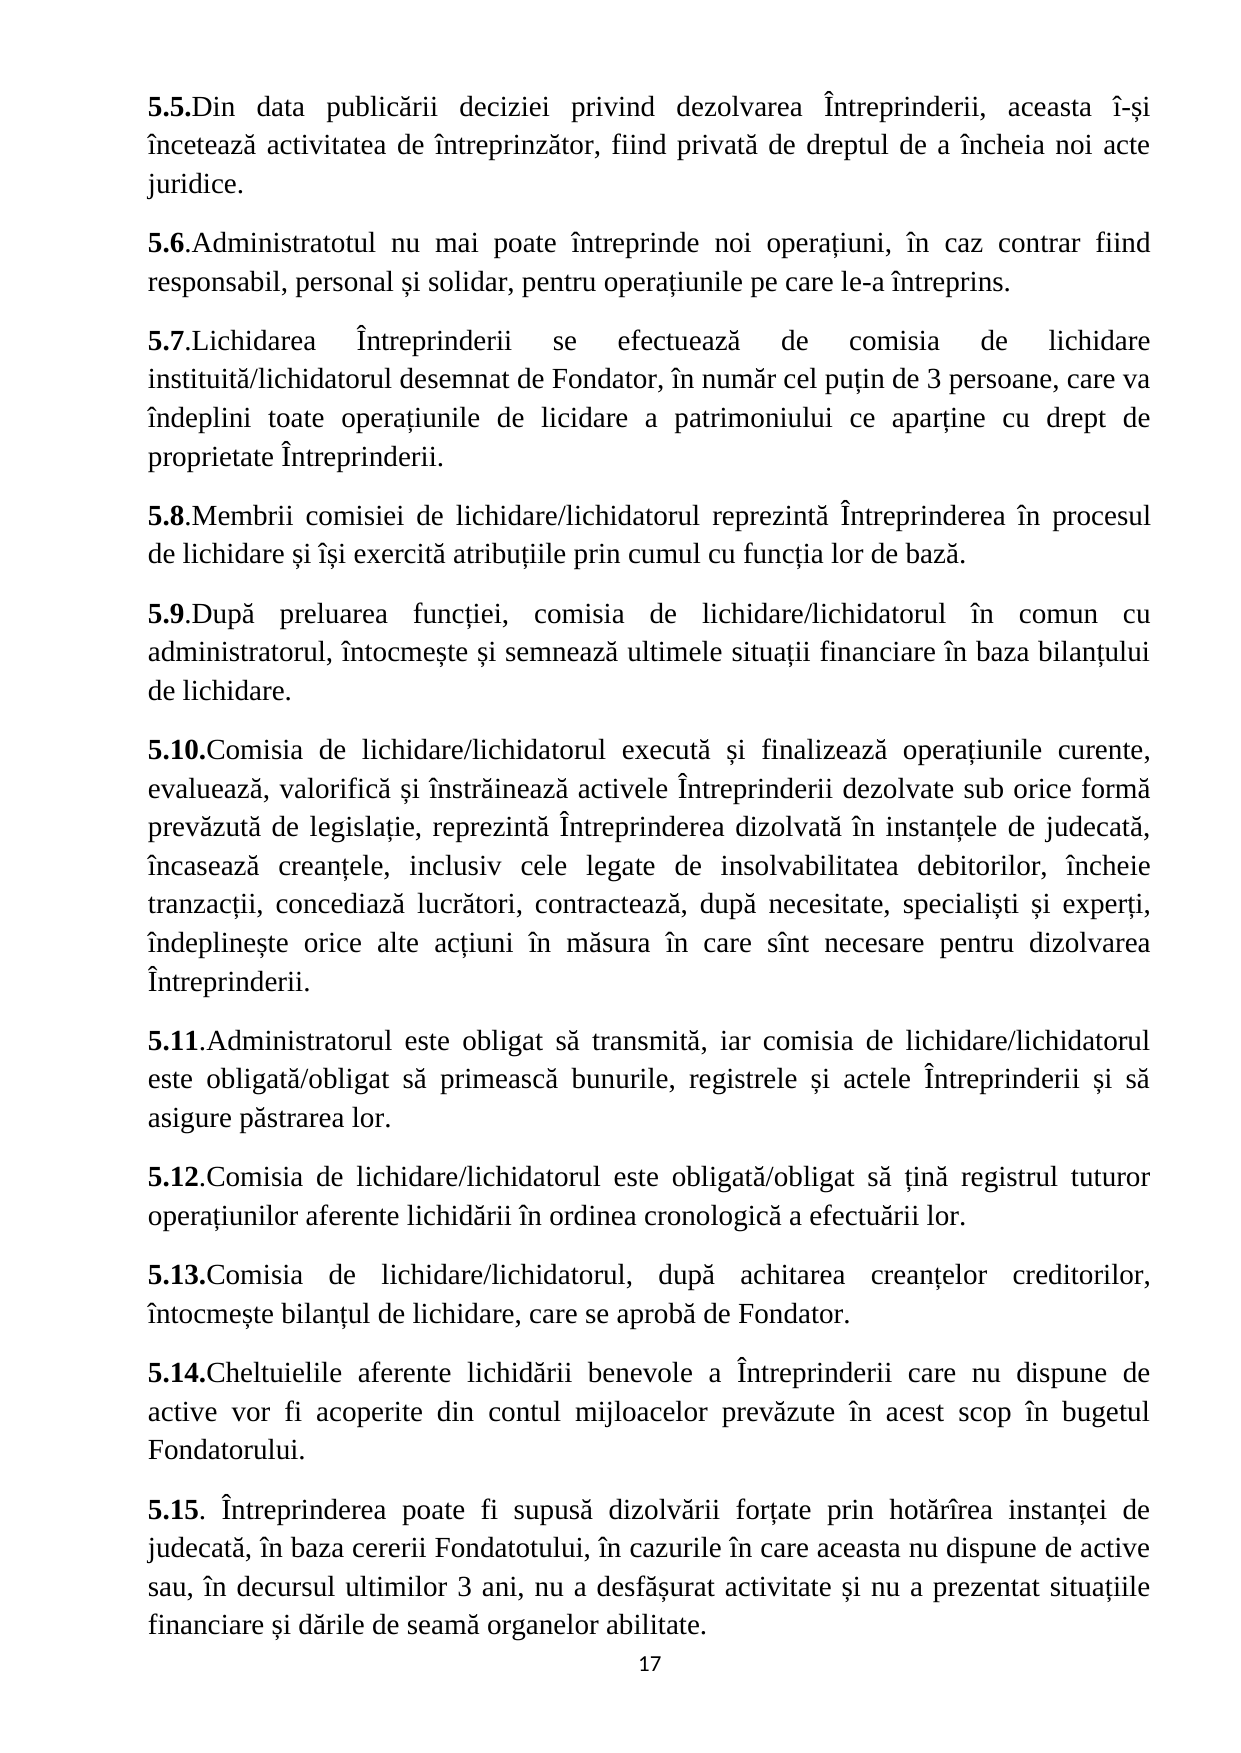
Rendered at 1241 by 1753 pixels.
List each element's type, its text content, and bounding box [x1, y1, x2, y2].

text 5.12.Comisia de lichidare/lichidatorul este obligată/obligat să țină registrul tuturor operațiunilor aferente lichidării în ordinea cronologică a efectuării lor. [148, 1159, 1152, 1232]
text 5.7.Lichidarea Întreprinderii se efectuează de comisia de lichidare instituită/lichidatorul desemnat de Fondator, în număr cel puțin de 3 persoane, care va îndeplini toate operațiunile de licidare a patrimoniului ce aparține cu drept de proprietate Întreprinderii. [148, 323, 1152, 472]
text 5.15. Întreprinderea poate fi supusă dizolvării forțate prin hotărîrea instanței de judecată, în baza cererii Fondatotului, în cazurile în care aceasta nu dispune de active sau, în decursul ultimilor 3 ani, nu a desfășurat activitate și nu a prezentat situațiile financiare și dările de seamă organelor abilitate. [148, 1492, 1152, 1641]
text 5.6.Administratotul nu mai poate întreprinde noi operațiuni, în caz contrar fiind responsabil, personal și solidar, pentru operațiunile pe care le-a întreprins. [148, 225, 1152, 297]
text 5.8.Membrii comisiei de lichidare/lichidatorul reprezintă Întreprinderea în procesul de lichidare și își exercită atribuțiile prin cumul cu funcția lor de bază. [148, 498, 1152, 570]
text 5.14.Cheltuielile aferente lichidării benevole a Întreprinderii care nu dispune de active vor fi acoperite din contul mijloacelor prevăzute în acest scop în bugetul Fondatorului. [148, 1355, 1152, 1466]
text 5.10.Comisia de lichidare/lichidatorul execută și finalizează operațiunile curente, evaluează, valorifică și înstrăinează activele Întreprinderii dezolvate sub orice formă prevăzută de legislație, reprezintă Întreprinderea dizolvată în instanțele de judecată, încasează creanțele, inclusiv cele legate de insolvabilitatea debitorilor, încheie tranzacții, concediază lucrători, contractează, după necesitate, specialiști și experți, îndeplinește orice alte acțiuni în măsura în care sînt necesare pentru dizolvarea Întreprinderii. [148, 732, 1152, 997]
text 5.5.Din data publicării deciziei privind dezolvarea Întreprinderii, aceasta î-și încetează activitatea de întreprinzător, fiind privată de dreptul de a încheia noi acte juridice. [148, 89, 1152, 199]
text 5.11.Administratorul este obligat să transmită, iar comisia de lichidare/lichidatorul este obligată/obligat să primească bunurile, registrele și actele Întreprinderii și să asigure păstrarea lor. [148, 1023, 1152, 1134]
text 5.13.Comisia de lichidare/lichidatorul, după achitarea creanțelor creditorilor, întocmește bilanțul de lichidare, care se aprobă de Fondator. [148, 1257, 1152, 1329]
text 5.9.După preluarea funcției, comisia de lichidare/lichidatorul în comun cu administratorul, întocmește și semnează ultimele situații financiare în baza bilanțului de lichidare. [148, 596, 1152, 707]
